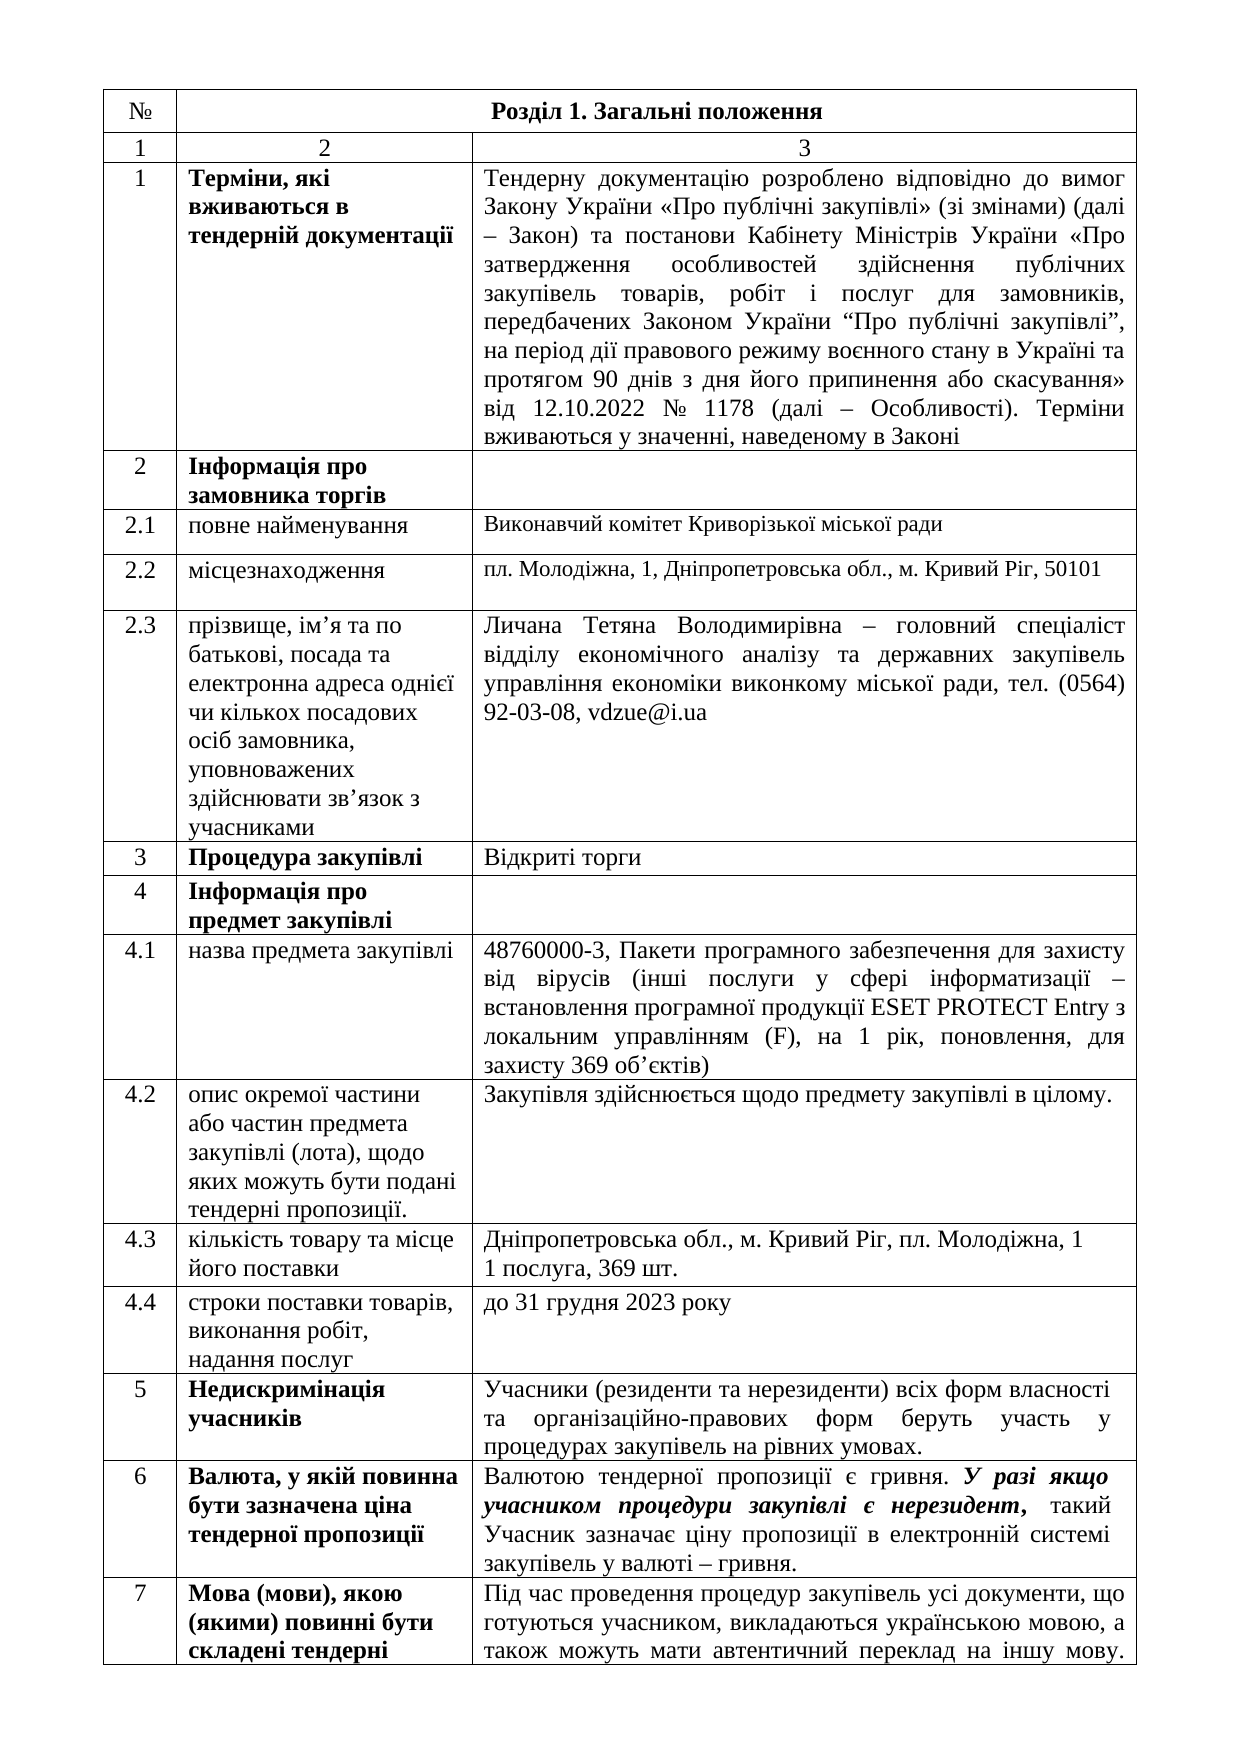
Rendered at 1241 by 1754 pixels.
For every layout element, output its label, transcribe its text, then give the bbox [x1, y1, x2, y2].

table_cell 2.1 [104, 510, 176, 554]
table_cell Тендерну документацію розроблено відповідно до вимог Закону України «Про публічні закупівлі» (зі змінами) (далі – Закон) та постанови Кабінету Міністрів України «Про затвердження особливостей здійснення публічних закупівель товарів, робіт і послуг для замовників, передбачених Законом України “Про публічні закупівлі”, на період дії правового режиму воєнного стану в Україні та протягом 90 днів з дня його припинення або скасування» від 12.10.2022 № 1178 (далі – Особливості). Терміни вживаються у значенні, наведеному в Законі [473, 163, 1136, 450]
table_cell [473, 876, 1136, 934]
table_cell 4.1 [104, 935, 176, 1078]
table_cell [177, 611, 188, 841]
table_cell Відкриті торги [473, 842, 1136, 875]
table_cell місцезнаходження [177, 555, 472, 609]
table_header № [104, 90, 176, 132]
table_cell Терміни, які вживаються в тендерній документації [177, 163, 472, 450]
table_cell 1 [104, 133, 176, 162]
table_cell Недискримінація учасників [177, 1374, 472, 1460]
table_cell 3 [104, 842, 176, 875]
table_cell 48760000-3, Пакети програмного забезпечення для захисту від вірусів (інші послуги у сфері інформатизації – встановлення програмної продукції ESET PROTECT Entry з локальним управлінням (F), на 1 рік, поновлення, для захисту 369 об’єктів) [473, 935, 1136, 1078]
table_cell 7 [104, 1578, 176, 1664]
table_cell Валюта, у якій повинна бути зазначена ціна тендерної пропозиції [177, 1461, 472, 1577]
table_cell повне найменування [177, 510, 472, 554]
table_cell 4 [104, 876, 176, 934]
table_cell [473, 1578, 1136, 1664]
table_cell 6 [104, 1461, 176, 1577]
table_cell 2 [177, 133, 472, 162]
table_cell Закупівля здійснюється щодо предмету закупівлі в цілому. [473, 1080, 1136, 1223]
table_cell 4.2 [104, 1080, 176, 1223]
table_cell [473, 451, 1136, 509]
table_cell до 31 грудня 2023 року [473, 1287, 1136, 1373]
table_cell Виконавчий комітет Криворізької міської ради [473, 510, 1136, 554]
table_cell 1 [104, 163, 176, 450]
table_cell 2 [104, 451, 176, 509]
table_cell пл. Молодіжна, 1, Дніпропетровська обл., м. Кривий Ріг, 50101 [473, 555, 1136, 609]
table_cell прізвище, ім’я та по батькові, посада та електронна адреса однієї чи кількох посадових осіб замовника, уповноважених здійснювати зв’язок з учасниками [314, 611, 472, 841]
table_cell Інформація про замовника торгів [177, 451, 472, 509]
table_cell опис окремої частини або частин предмета закупівлі (лота), щодо яких можуть бути подані тендерні пропозиції. [177, 1080, 472, 1223]
table_cell Личана Тетяна Володимирівна – головний спеціаліст відділу економічного аналізу та державних закупівель управління економіки виконкому міської ради, тел. (0564) 92-03-08, vdzue@i.ua [473, 611, 1136, 841]
table_cell Інформація про предмет закупівлі [177, 876, 472, 934]
table_cell строки поставки товарів, виконання робіт, надання послуг [177, 1287, 472, 1373]
table_cell 5 [104, 1374, 176, 1460]
table_cell кількість товару та місце його поставки [177, 1224, 472, 1286]
table_cell Учасники (резиденти та нерезиденти) всіх форм власності та організаційно-правових форм беруть участь у процедурах закупівель на рівних умовах. [473, 1374, 1136, 1460]
table_header Розділ 1. Загальні положення [177, 90, 1136, 132]
table_cell Процедура закупівлі [177, 842, 472, 875]
table_cell 3 [473, 133, 1136, 162]
table_cell 2.3 [104, 611, 176, 841]
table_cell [177, 1578, 472, 1664]
table_cell назва предмета закупівлі [177, 935, 472, 1078]
table_cell 2.2 [104, 555, 176, 609]
table_cell 4.3 [104, 1224, 176, 1286]
table_cell Дніпропетровська обл., м. Кривий Ріг, пл. Молодіжна, 1 1 послуга, 369 шт. [473, 1224, 1136, 1286]
table_cell Валютою тендерної пропозиції є гривня. У разі якщо учасником процедури закупівлі є нерезидент, такий Учасник зазначає ціну пропозиції в електронній системі закупівель у валюті – гривня. [473, 1461, 1136, 1577]
table_cell 4.4 [104, 1287, 176, 1373]
